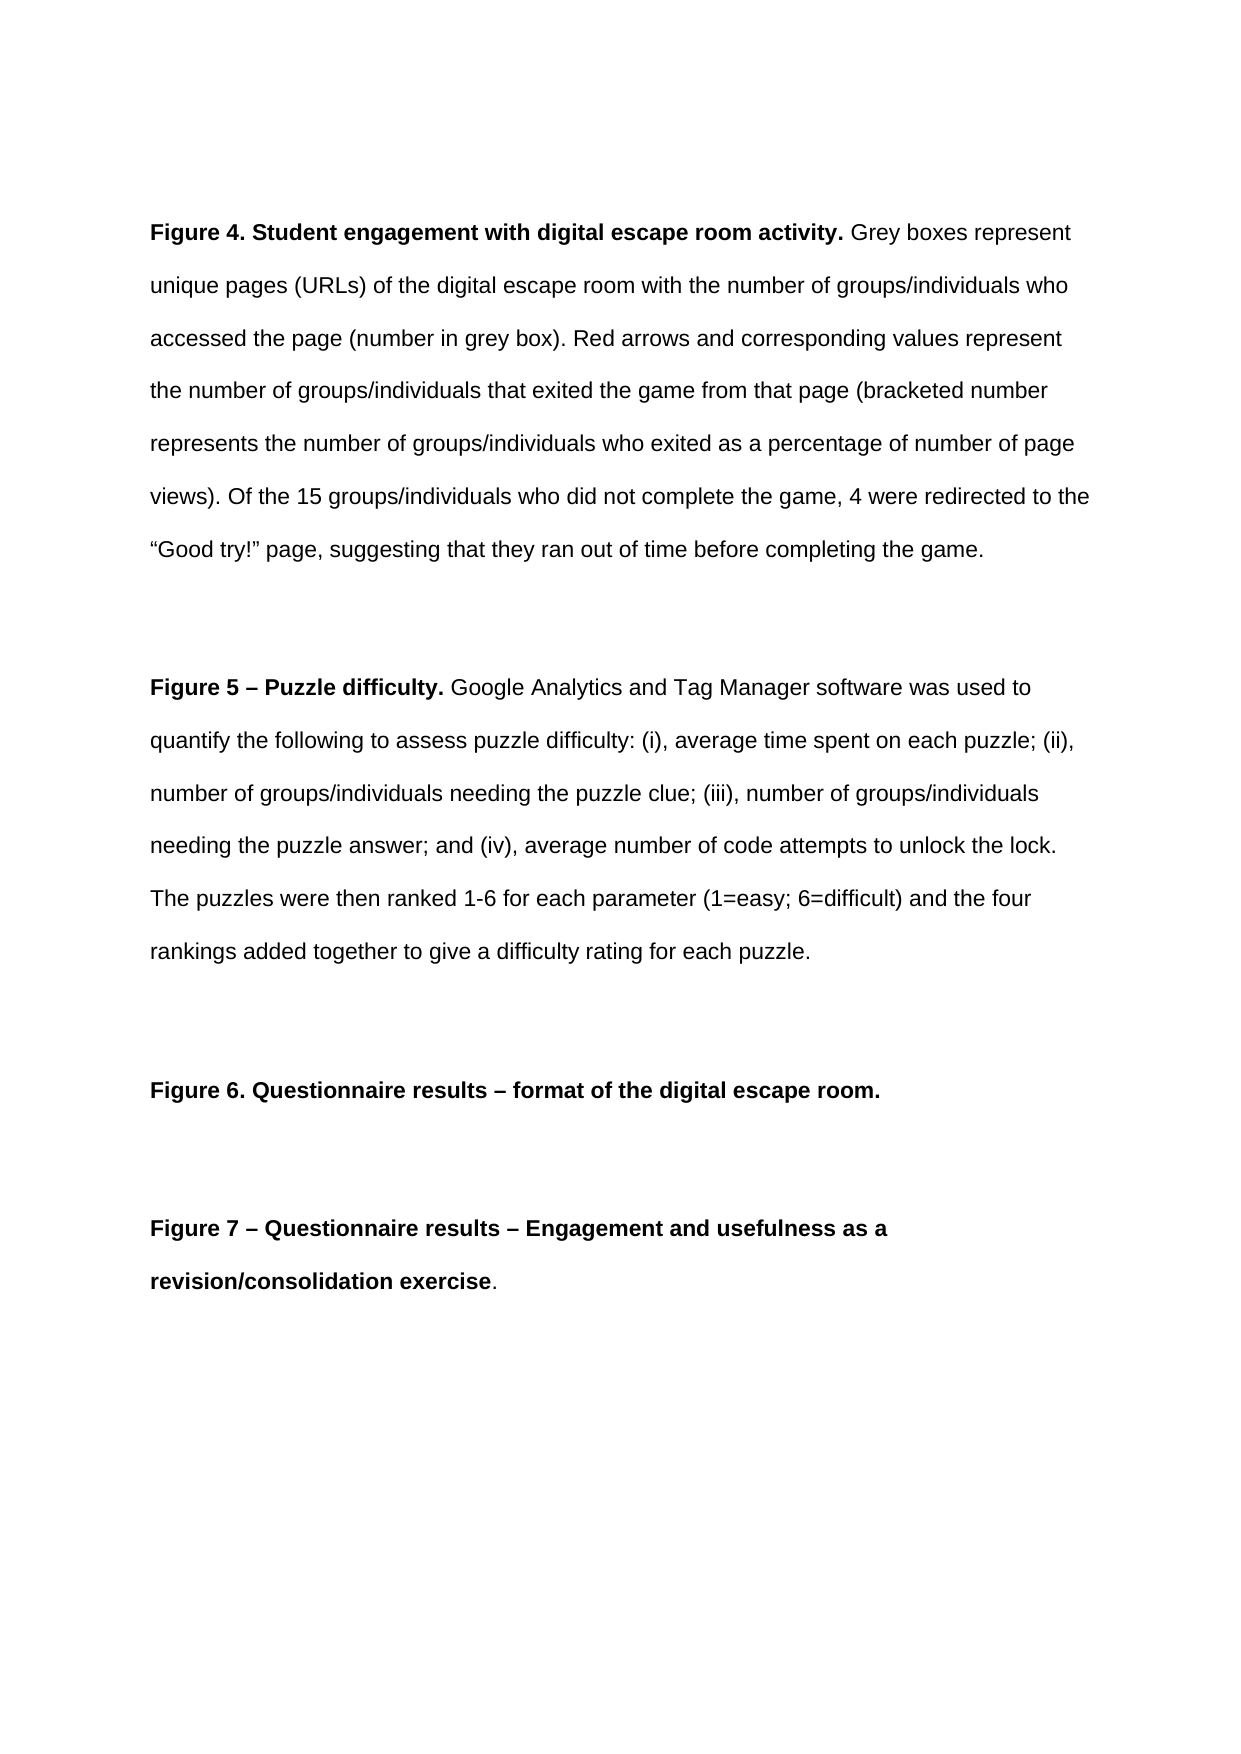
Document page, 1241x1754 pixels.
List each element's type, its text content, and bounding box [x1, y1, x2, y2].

text Figure 6. Questionnaire results – format of the digital escape room. [150, 1077, 1090, 1103]
text Figure 7 – Questionnaire results – Engagement and usefulness as a revision/consolidation exercise. [150, 1215, 1090, 1294]
text Figure 5 – Puzzle difficulty. Google Analytics and Tag Manager software was used to quantify the following to assess puzzle difficulty: (i), average time spent on each puzzle; (ii), number of groups/individuals needing the puzzle clue; (iii), number of groups/individuals needing the puzzle answer; and (iv), average number of code attempts to unlock the lock. The puzzles were then ranked 1-6 for each parameter (1=easy; 6=difficult) and the four rankings added together to give a difficulty rating for each puzzle. [150, 674, 1090, 964]
text Figure 4. Student engagement with digital escape room activity. Grey boxes represent unique pages (URLs) of the digital escape room with the number of groups/individuals who accessed the page (number in grey box). Red arrows and corresponding values represent the number of groups/individuals that exited the game from that page (bracketed number represents the number of groups/individuals who exited as a percentage of number of page views). Of the 15 groups/individuals who did not complete the game, 4 were redirected to the “Good try!” page, suggesting that they ran out of time before completing the game. [150, 219, 1090, 562]
